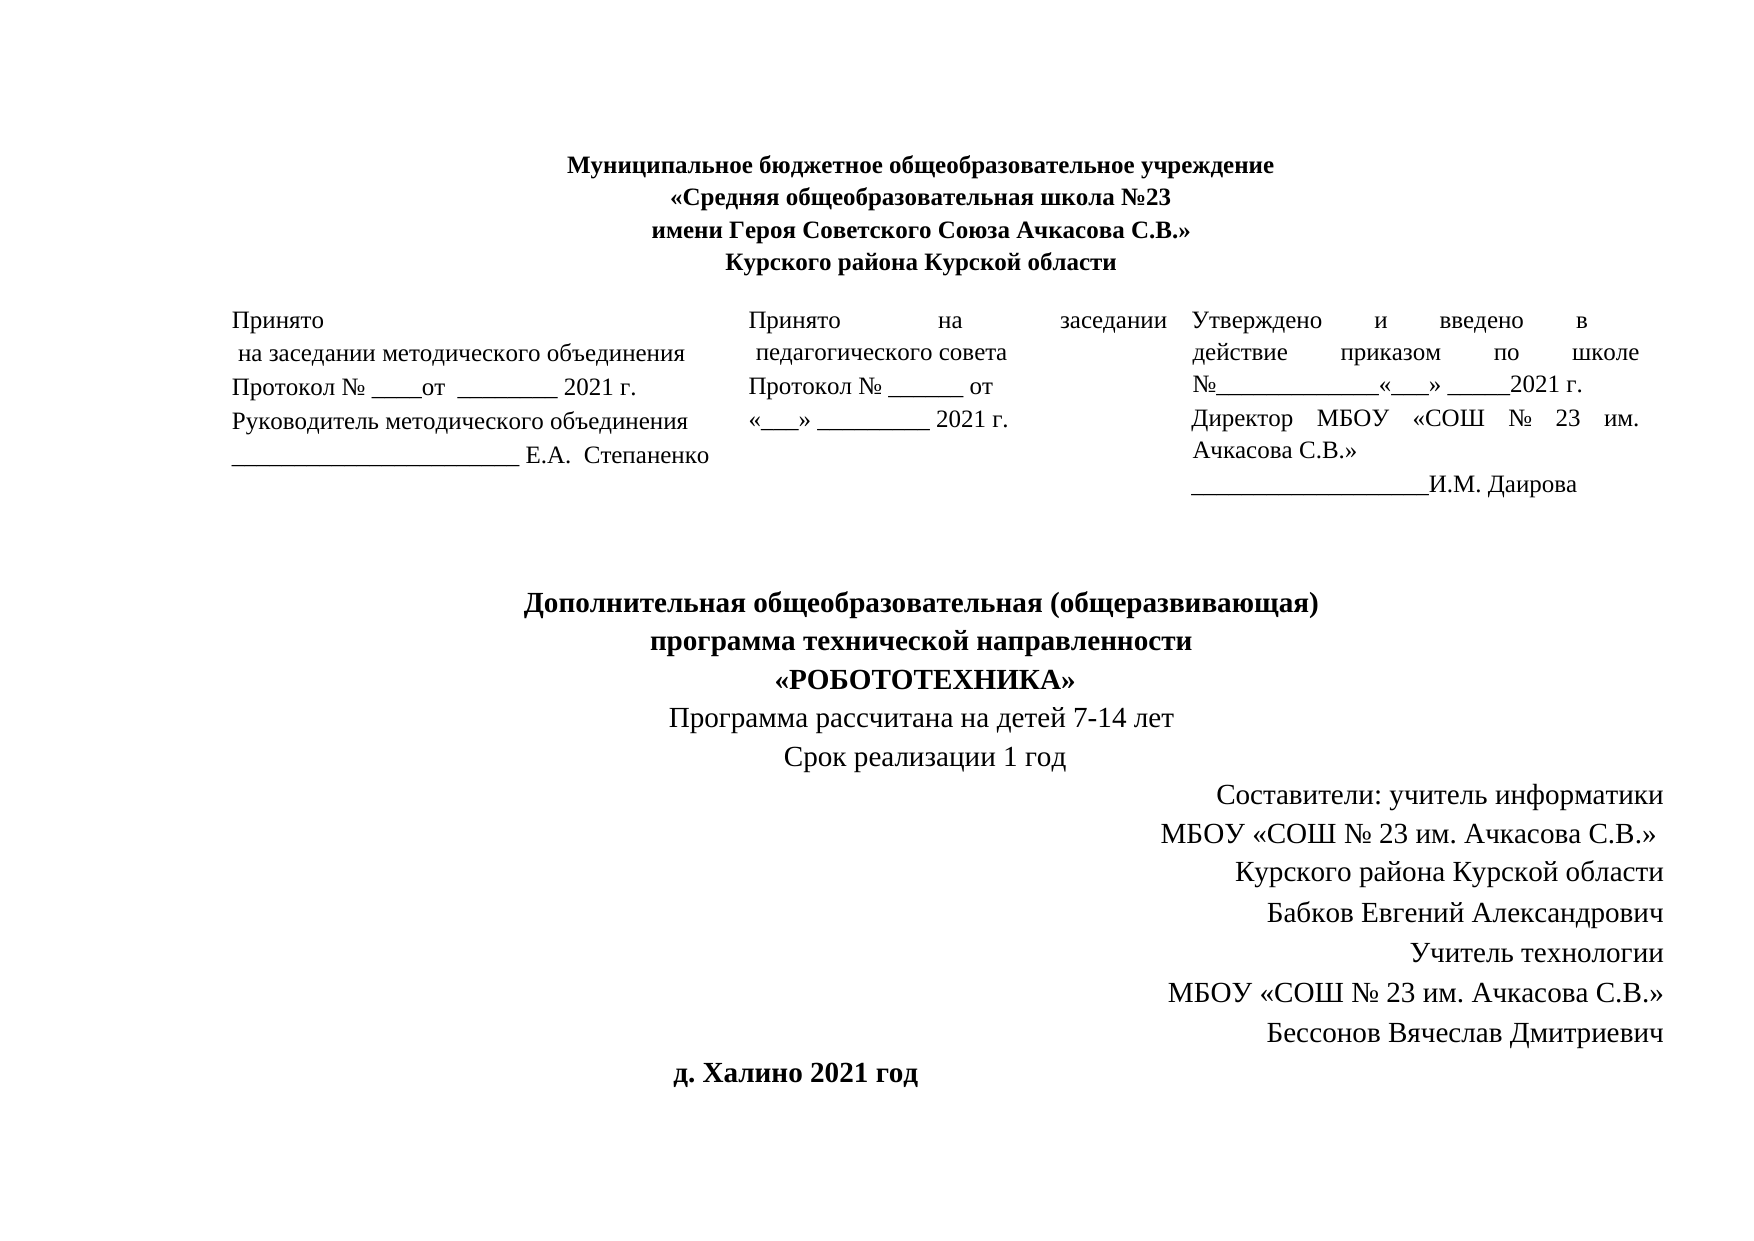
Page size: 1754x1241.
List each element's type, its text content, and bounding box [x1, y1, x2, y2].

text Дополнительная общеобразовательная (общеразвивающая) [177, 585, 1665, 618]
text Бессонов Вячеслав Дмитриевич [177, 1015, 1664, 1048]
text Муниципальное бюджетное общеобразовательное учреждение [177, 150, 1664, 179]
text МБОУ «СОШ № 23 им. Ачкасова С.В.» Курского района Курской области [177, 816, 1664, 888]
text «РОБОТОТЕХНИКА» [177, 662, 1665, 695]
text Программа рассчитана на детей 7-14 лет [177, 700, 1665, 734]
text Бабков Евгений Александрович [177, 895, 1664, 928]
text «Средняя общеобразовательная школа №23 имени Героя Советского Союза Ачкасова С.В.» Курского района Курской области [177, 182, 1664, 276]
text МБОУ «СОШ № 23 им. Ачкасова С.В.» [177, 975, 1664, 1008]
text программа технической направленности [177, 623, 1665, 657]
text Учитель технологии [177, 935, 1664, 968]
text Составители: учитель информатики [177, 777, 1664, 811]
text Срок реализации 1 год [177, 739, 1665, 772]
text д. Халино 2021 год [177, 1055, 1664, 1089]
